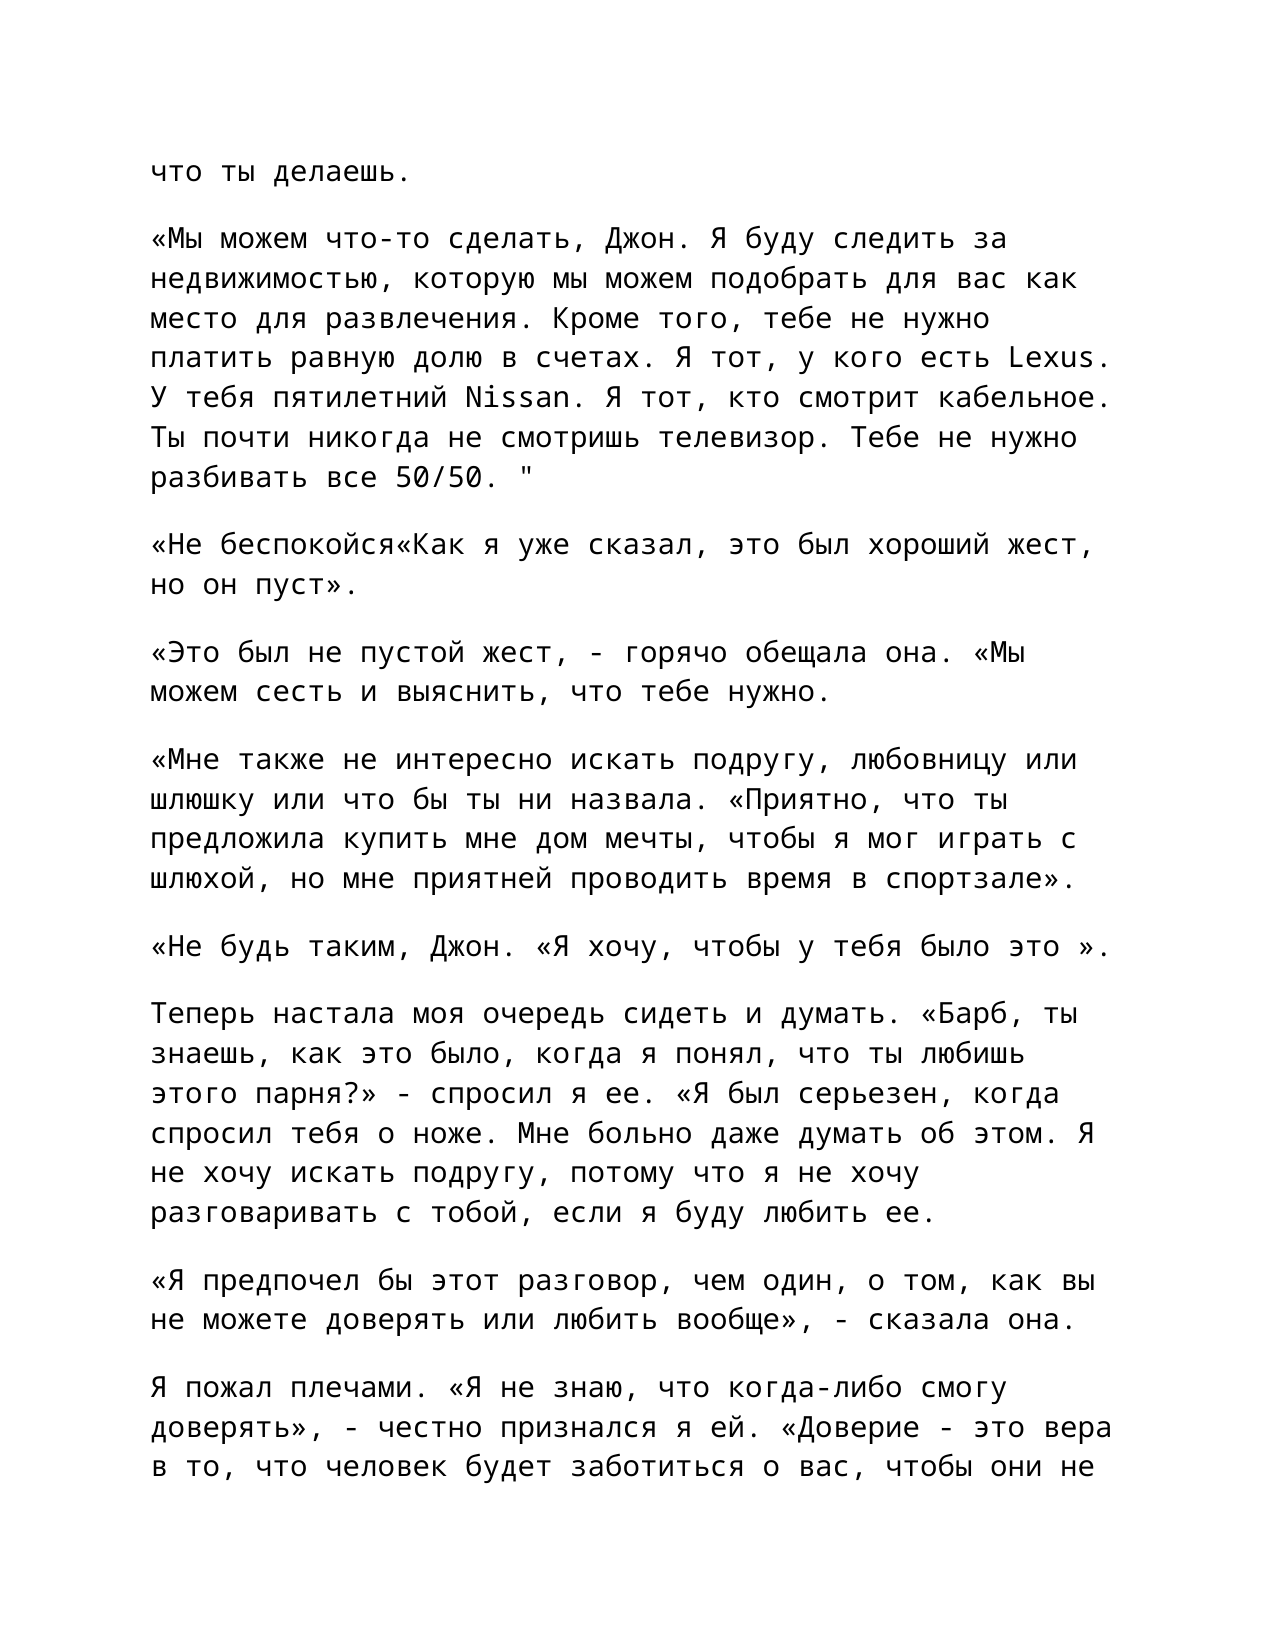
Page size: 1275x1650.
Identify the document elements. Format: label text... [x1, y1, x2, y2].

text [150, 1366, 1125, 1485]
text «Это был не пустой жест, - горячо обещала она. «Мы можем сесть и выяснить, что тебе нужно. [150, 631, 1125, 710]
text «Я предпочел бы этот разговор, чем один, о том, как вы не можете доверять или любить вообще», - сказала она. [150, 1259, 1125, 1338]
text «Не беспокойся«Как я уже сказал, это был хороший жест, но он пуст». [150, 523, 1125, 603]
text «Не будь таким, Джон. «Я хочу, чтобы у тебя было это ». [150, 925, 1125, 965]
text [150, 150, 1125, 190]
text Теперь настала моя очередь сидеть и думать. «Барб, ты знаешь, как это было, когда я понял, что ты любишь этого парня?» - спросил я ее. «Я был серьезен, когда спросил тебя о ноже. Мне больно даже думать об этом. Я не хочу искать подругу, потому что я не хочу разговаривать с тобой, если я буду любить ее. [150, 993, 1125, 1231]
text «Мы можем что-то сделать, Джон. Я буду следить за недвижимостью, которую мы можем подобрать для вас как место для развлечения. Кроме того, тебе не нужно платить равную долю в счетах. Я тот, у кого есть Lexus. У тебя пятилетний Nissan. Я тот, кто смотрит кабельное. Ты почти никогда не смотришь телевизор. Тебе не нужно разбивать все 50/50. " [150, 218, 1125, 496]
text «Мне также не интересно искать подругу, любовницу или шлюшку или что бы ты ни назвала. «Приятно, что ты предложила купить мне дом мечты, чтобы я мог играть с шлюхой, но мне приятней проводить время в спортзале». [150, 738, 1125, 897]
